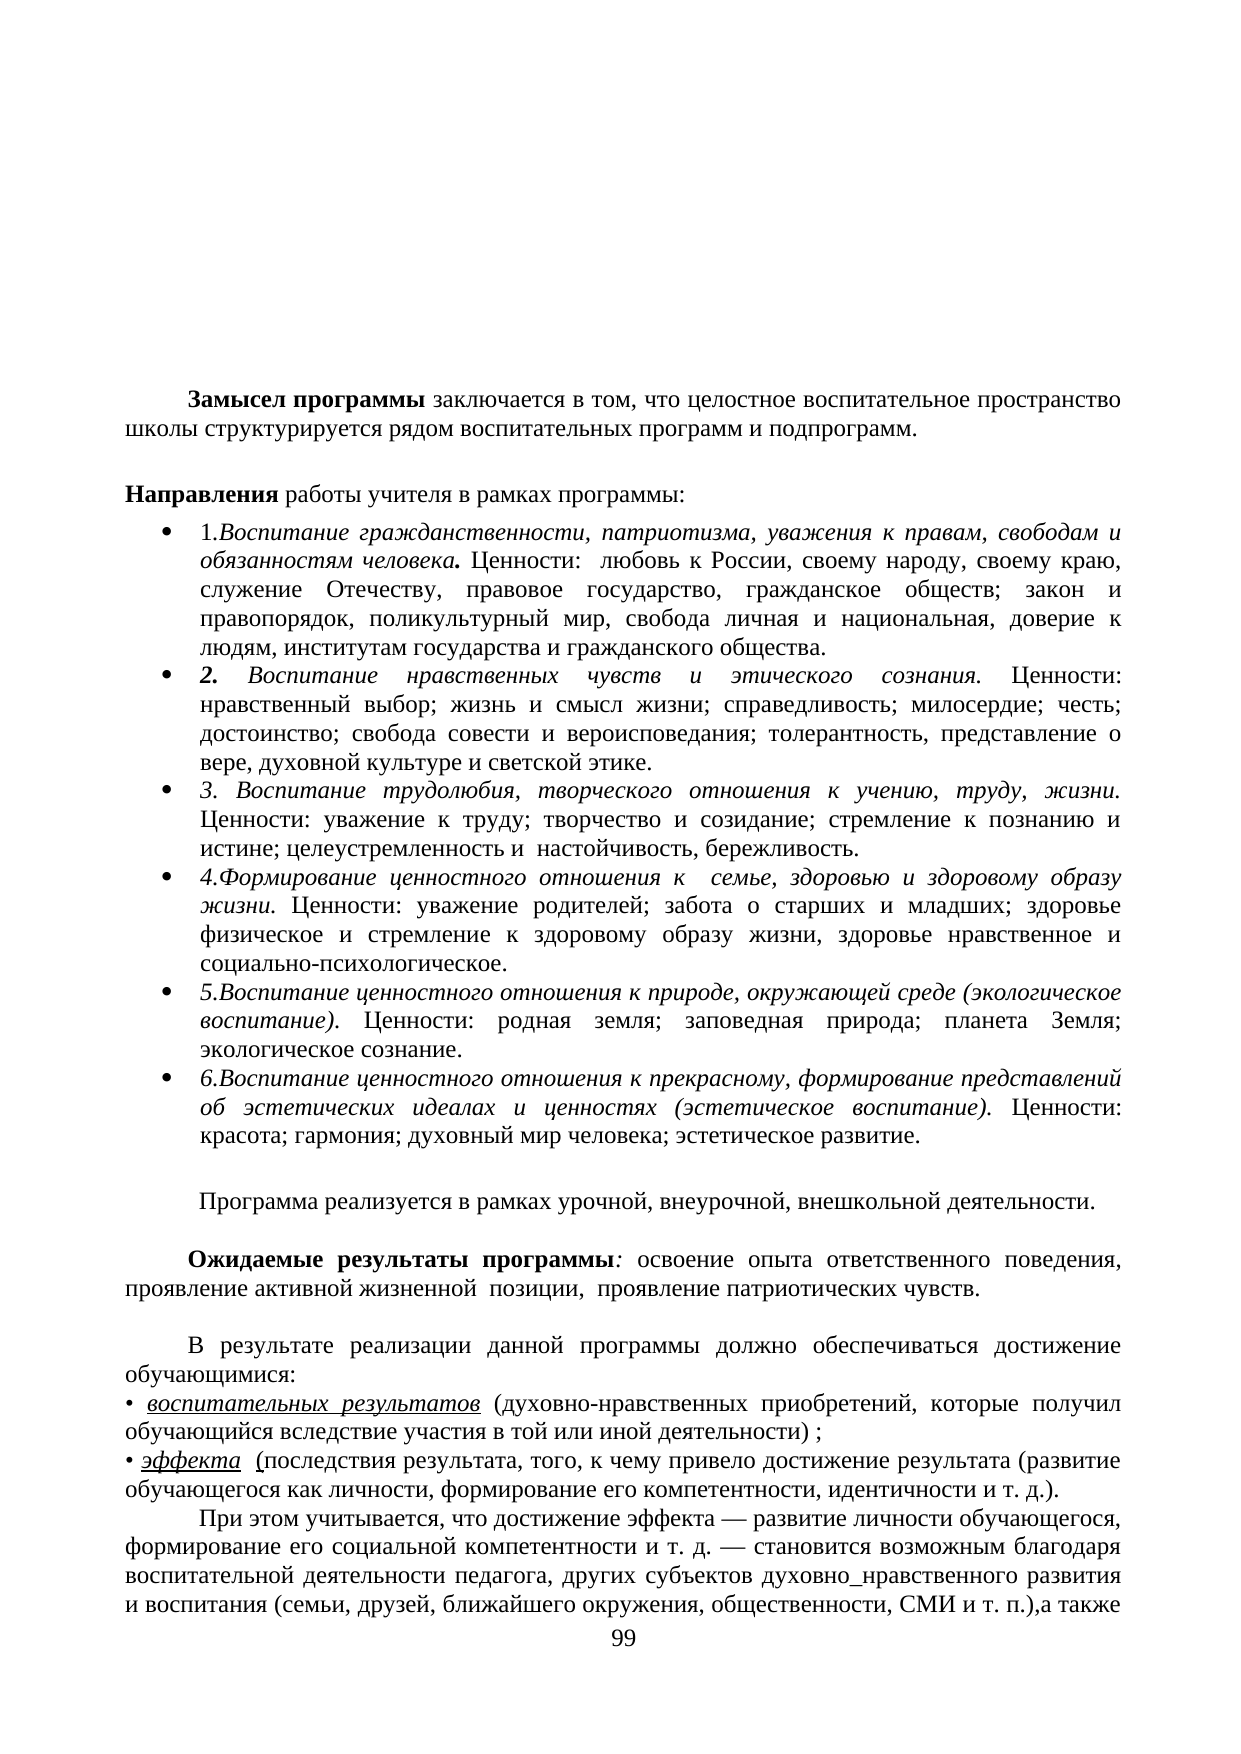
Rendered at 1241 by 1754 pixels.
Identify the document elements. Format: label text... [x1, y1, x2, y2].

text • эффекта (последствия результата, того, к чему привело достижение результата (развитие обучающегося как личности, формирование его компетентности, идентичности и т. д.). [125, 1445, 1122, 1503]
text Ожидаемые результаты программы: освоение опыта ответственного поведения, проявление активной жизненной позиции, проявление патриотических чувств. [125, 1244, 1122, 1301]
list 5.Воспитание ценностного отношения к природе, окружающей среде (экологическое воспитание). Ценности: родная земля; заповедная природа; планета Земля; экологическое сознание. [162, 977, 1122, 1063]
list 3. Воспитание трудолюбия, творческого отношения к учению, труду, жизни. Ценности: уважение к труду; творчество и созидание; стремление к познанию и истине; целеустремленность и настойчивость, бережливость. [162, 775, 1122, 862]
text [125, 1503, 1122, 1618]
list 2. Воспитание нравственных чувств и этического сознания. Ценности: нравственный выбор; жизнь и смысл жизни; справедливость; милосердие; честь; достоинство; свобода совести и вероисповедания; толерантность, представление о вере, духовной культуре и светской этике. [162, 660, 1122, 775]
text В результате реализации данной программы должно обеспечиваться достижение обучающимися: [125, 1330, 1122, 1388]
list 6.Воспитание ценностного отношения к прекрасному, формирование представлений об эстетических идеалах и ценностях (эстетическое воспитание). Ценности: красота; гармония; духовный мир человека; эстетическое развитие. [162, 1063, 1122, 1149]
text Замысел программы заключается в том, что целостное воспитательное пространство школы структурируется рядом воспитательных программ и подпрограмм. [125, 384, 1122, 442]
text Программа реализуется в рамках урочной, внеурочной, внешкольной деятельности. [125, 1186, 1122, 1215]
list 4.Формирование ценностного отношения к семье, здоровью и здоровому образу жизни. Ценности: уважение родителей; забота о старших и младших; здоровье физическое и стремление к здоровому образу жизни, здоровье нравственное и социально-психологическое. [162, 862, 1122, 977]
text • воспитательных результатов (духовно-нравственных приобретений, которые получил обучающийся вследствие участия в той или иной деятельности) ; [125, 1388, 1122, 1445]
text Направления работы учителя в рамках программы: [125, 479, 1122, 508]
list 1.Воспитание гражданственности, патриотизма, уважения к правам, свободам и обязанностям человека. Ценности: любовь к России, своему народу, своему краю, служение Отечеству, правовое государство, гражданское обществ; закон и правопорядок, поликультурный мир, свобода личная и национальная, доверие к людям, институтам государства и гражданского общества. [162, 517, 1122, 660]
